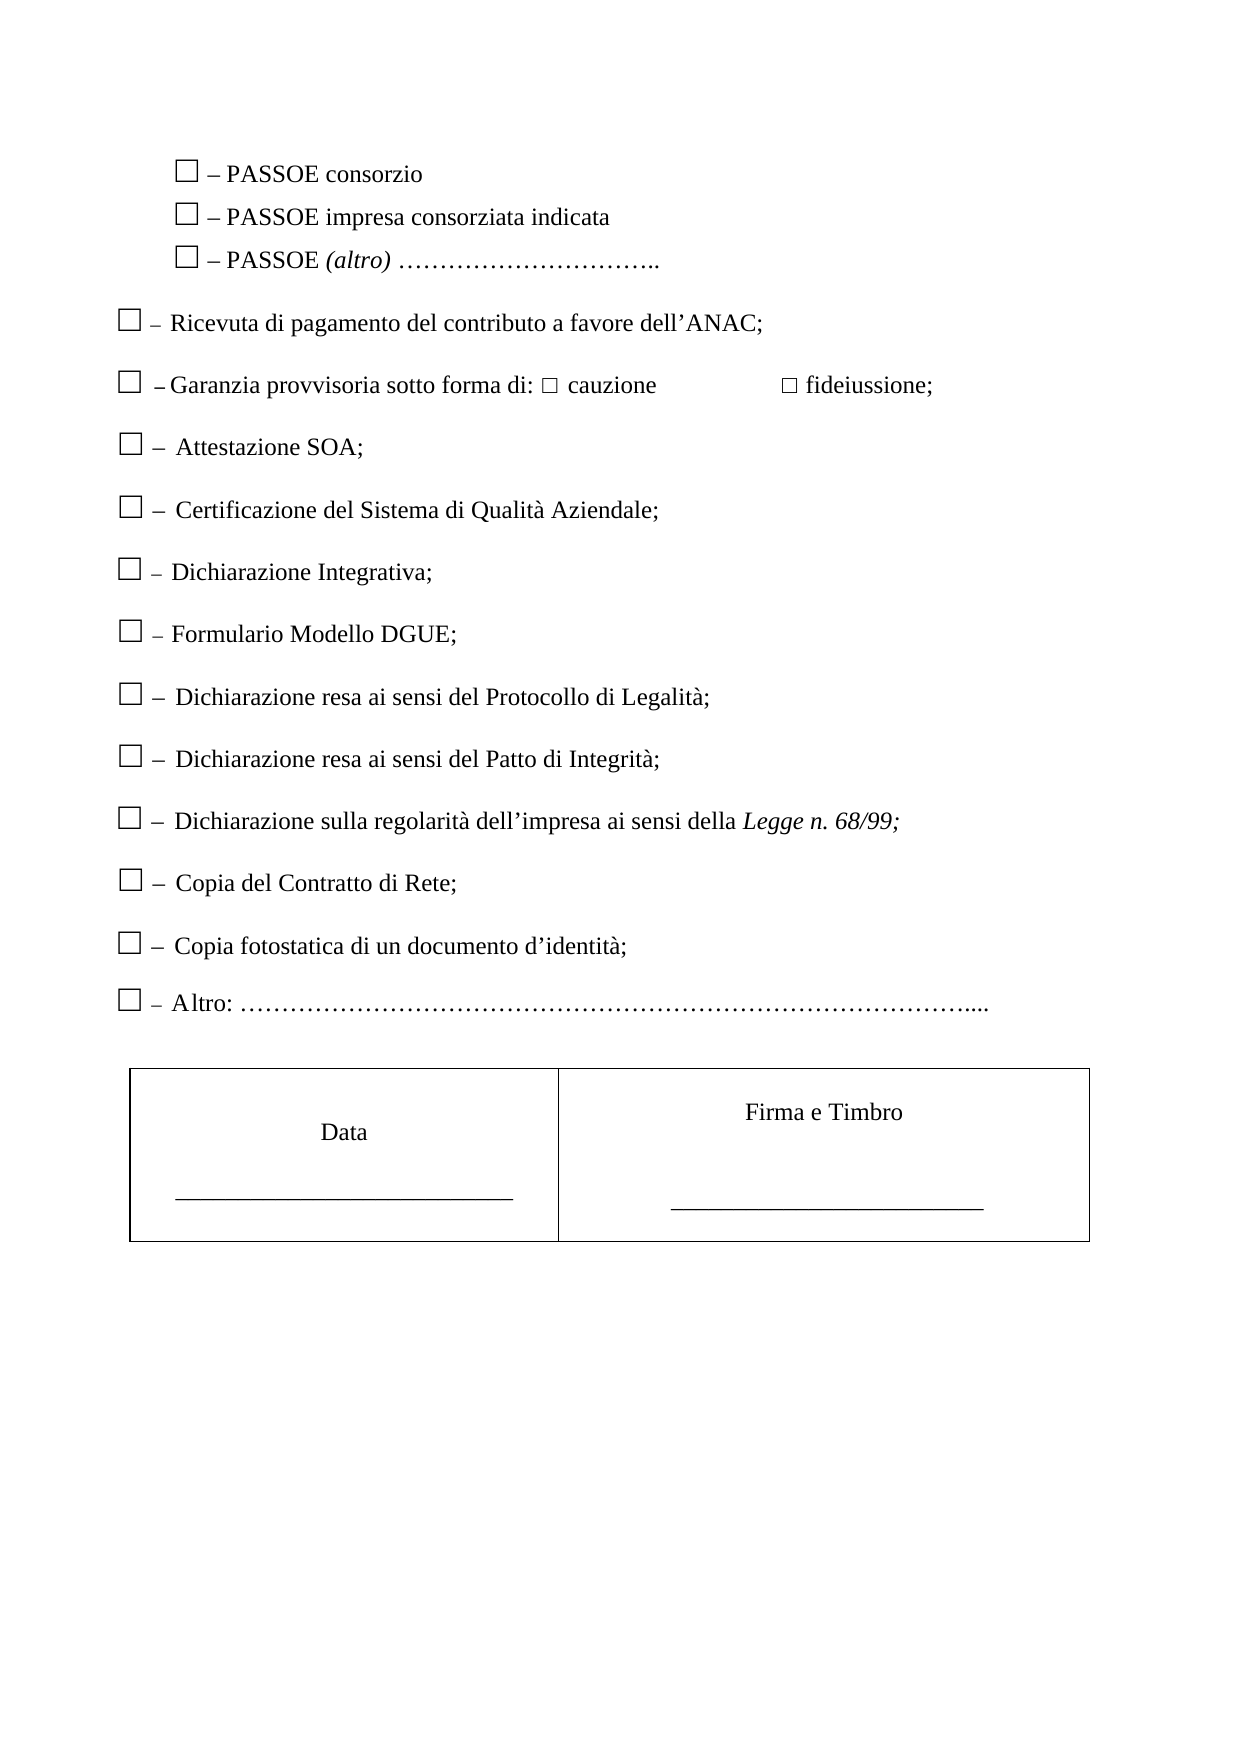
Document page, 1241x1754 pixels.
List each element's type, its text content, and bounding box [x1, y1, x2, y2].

text □ – Altro: …………………………………………………………………………….... [118, 977, 1122, 1020]
list □ – PASSOE impresa consorziata indicata [119, 191, 1122, 234]
list □ – Certificazione del Sistema di Qualità Aziendale; [119, 483, 1122, 526]
list □ – Attestazione SOA; [119, 421, 1122, 464]
text □ – Dichiarazione resa ai sensi del Protocollo di Legalità; [119, 670, 1122, 713]
list □ – Dichiarazione resa ai sensi del Patto di Integrità; [119, 732, 1122, 775]
text □ – Formulario Modello DGUE; [119, 608, 1122, 651]
table_header Data ___________________________ [131, 1069, 558, 1241]
list □ – PASSOE consorzio [119, 148, 1122, 191]
list □ – PASSOE (altro) ………………………….. [119, 234, 1122, 277]
text □ – Dichiarazione sulla regolarità dell’impresa ai sensi della Legge n. 68/99; [118, 794, 1122, 838]
text □ – Dichiarazione Integrativa; [118, 545, 1122, 588]
text □ – Copia fotostatica di un documento d’identità; [118, 919, 1122, 962]
table_header Firma e Timbro _________________________ [559, 1069, 1089, 1241]
list □ – Copia del Contratto di Rete; [119, 857, 1122, 900]
list □ – Garanzia provvisoria sotto forma di: □ cauzione □ fideiussione; [118, 358, 1122, 402]
list □ – Ricevuta di pagamento del contributo a favore dell’ANAC; [118, 296, 1122, 339]
